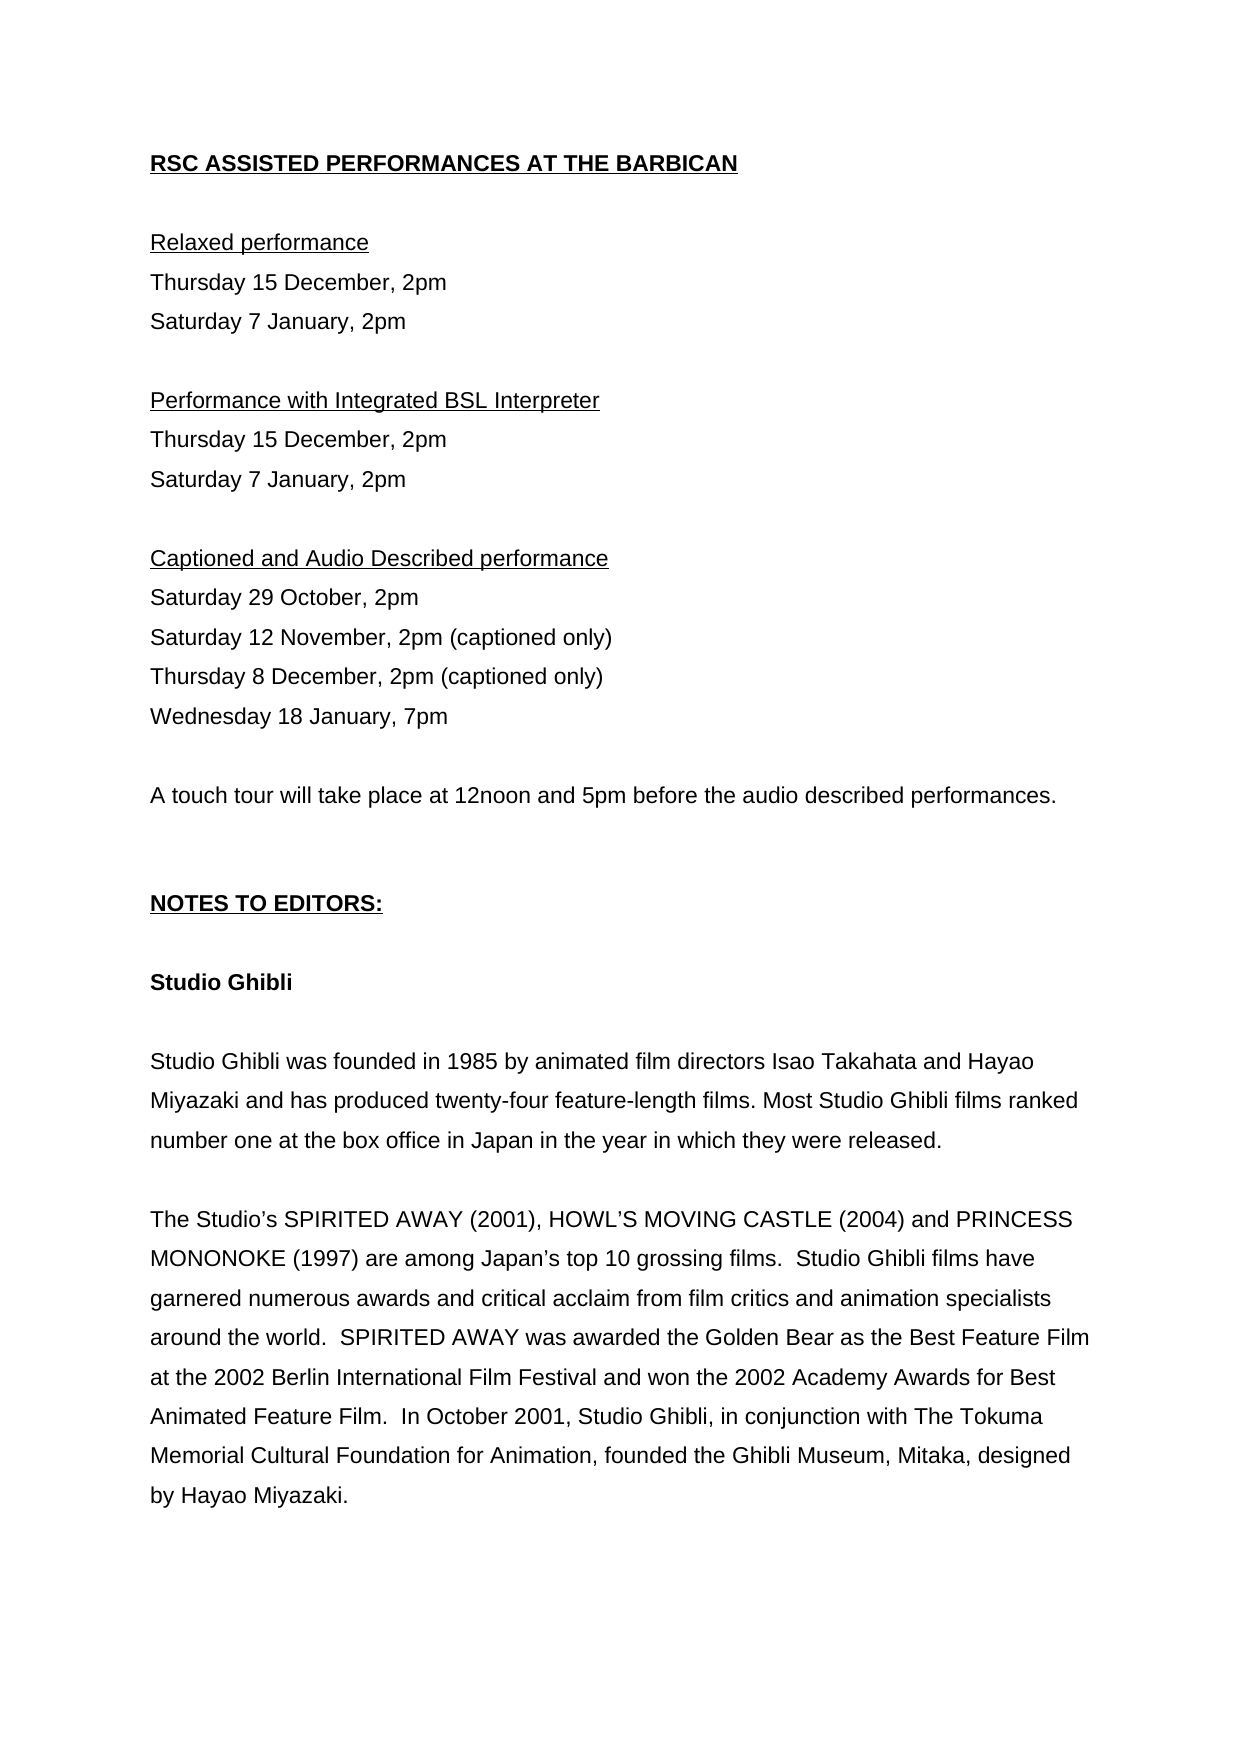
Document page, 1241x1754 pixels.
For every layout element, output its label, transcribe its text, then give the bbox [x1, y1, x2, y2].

text Studio Ghibli was founded in 1985 by animated film directors Isao Takahata and Hayao Miyazaki and has produced twenty-four feature-length films. Most Studio Ghibli films ranked number one at the box office in Japan in the year in which they were released. [150, 1048, 1090, 1153]
text NOTES TO EDITORS: [150, 890, 1090, 916]
text The Studio’s SPIRITED AWAY (2001), HOWL’S MOVING CASTLE (2004) and PRINCESS MONONOKE (1997) are among Japan’s top 10 grossing films. Studio Ghibli films have garnered numerous awards and critical acclaim from film critics and animation specialists around the world. SPIRITED AWAY was awarded the Golden Bear as the Best Feature Film at the 2002 Berlin International Film Festival and won the 2002 Academy Awards for Best Animated Feature Film. In October 2001, Studio Ghibli, in conjunction with The Tokuma Memorial Cultural Foundation for Animation, founded the Ghibli Museum, Mitaka, designed by Hayao Miyazaki. [150, 1206, 1090, 1508]
text Thursday 8 December, 2pm (captioned only) [150, 663, 1090, 689]
text Saturday 7 January, 2pm [150, 308, 1090, 334]
text Captioned and Audio Described performance [150, 545, 1090, 571]
text Relaxed performance [150, 229, 1090, 255]
text Saturday 12 November, 2pm (captioned only) [150, 624, 1090, 650]
text Wednesday 18 January, 7pm [150, 703, 1090, 729]
text Thursday 15 December, 2pm [150, 268, 1090, 295]
text Studio Ghibli [150, 969, 1090, 995]
text Saturday 29 October, 2pm [150, 584, 1090, 611]
text RSC ASSISTED PERFORMANCES AT THE BARBICAN [150, 150, 1090, 176]
text Thursday 15 December, 2pm [150, 426, 1090, 453]
text Saturday 7 January, 2pm [150, 466, 1090, 492]
text Performance with Integrated BSL Interpreter [150, 387, 1090, 413]
text A touch tour will take place at 12noon and 5pm before the audio described performances. [150, 782, 1090, 808]
